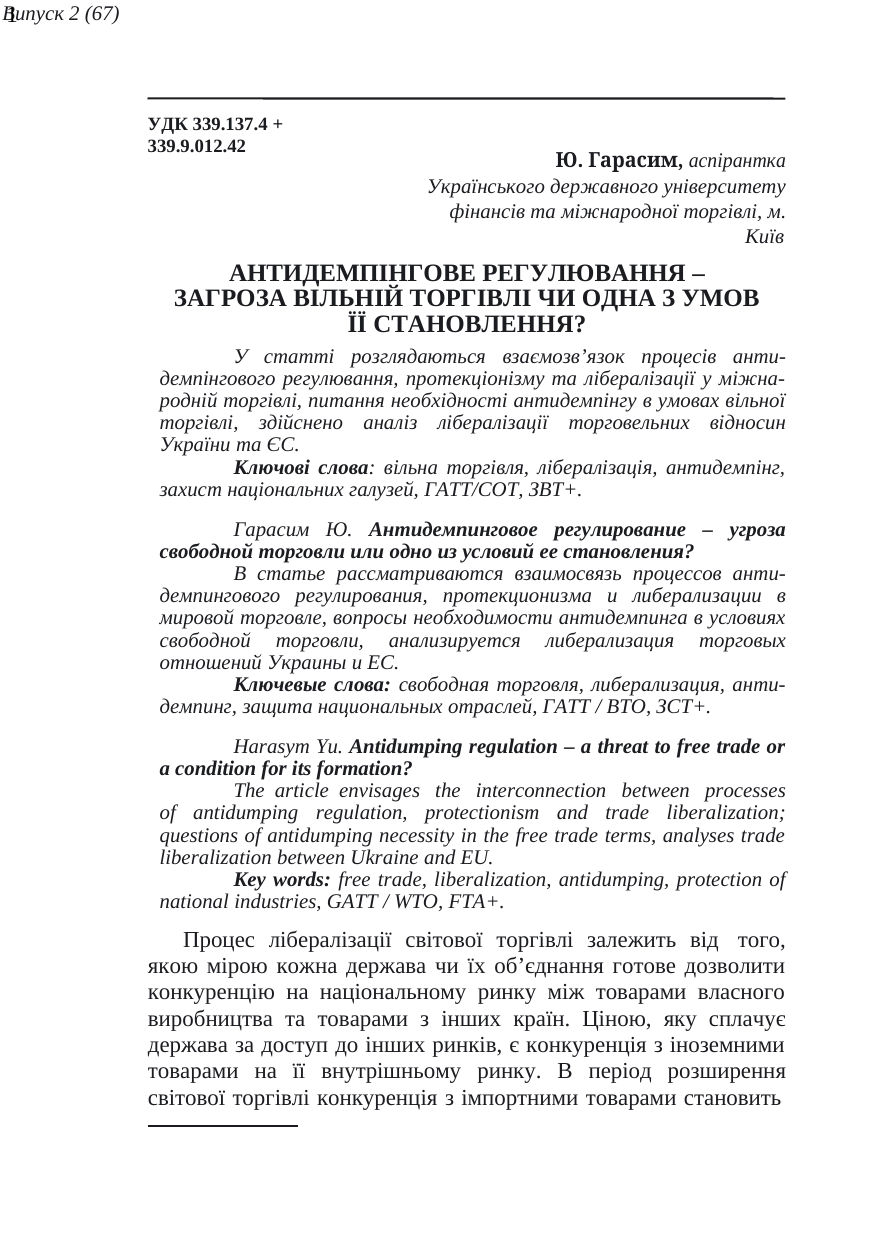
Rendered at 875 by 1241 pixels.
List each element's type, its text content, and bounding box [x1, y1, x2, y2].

text The article envisages the interconnection between processes of antidumping regulation, protectionism and trade liberalization; questions of antidumping necessity in the free trade terms, analyses trade liberalization between Ukraine and EU. [159, 780, 786, 869]
text Ю. Гарасим, аспірантка Українського державного університету фінансів та міжнародної торгівлі, м. Київ [404, 145, 786, 248]
text Ключові слова: вільна торгівля, лібералізація, антидемпінг, захист національних галузей, ГАТТ/СОТ, ЗВТ+. [159, 457, 786, 501]
text Key words: free trade, liberalization, antidumping, protection of national industries, GATT / WTO, FTA+. [159, 869, 786, 913]
text Harasym Yu. Antidumping regulation – a threat to free trade or a condition for its formation? [159, 736, 786, 780]
title АНТИДЕМПІНГОВЕ РЕГУЛЮВАННЯ – ЗАГРОЗА ВІЛЬНІЙ ТОРГІВЛІ ЧИ ОДНА З УМОВ ЇЇ СТАНОВЛЕННЯ? [171, 260, 763, 338]
text УДК 339.137.4 + 339.9.012.42 [147, 113, 384, 156]
text У статті розглядаються взаємозв’язок процесів анти- демпінгового регулювання, протекціонізму та лібералізації у міжна- родній торгівлі, питання необхідності антидемпінгу в умовах вільної торгівлі, здійснено аналіз лібералізації торговельних відносин України та ЄС. [159, 345, 786, 456]
text В статье рассматриваются взаимосвязь процессов анти- демпингового регулирования, протекционизма и либерализации в мировой торговле, вопросы необходимости антидемпинга в условиях свободной торговли, анализируется либерализация торговых отношений Украины и ЕС. [159, 563, 786, 674]
text Процес лібералізації світової торгівлі залежить від того, якою мірою кожна держава чи їх об’єднання готове дозволити конкуренцію на національному ринку між товарами власного виробництва та товарами з інших країн. Ціною, яку сплачує держава за доступ до інших ринків, є конкуренція з іноземними товарами на її внутрішньому ринку. В період розширення світової торгівлі конкуренція з імпортними товарами становить [148, 926, 786, 1110]
text Ключевые слова: свободная торговля, либерализация, анти- демпинг, защита национальных отраслей, ГАТТ / ВТО, ЗСТ+. [159, 674, 786, 718]
text Гарасим Ю. Антидемпинговое регулирование – угроза свободной торговли или одно из условий ее становления? [159, 519, 786, 563]
